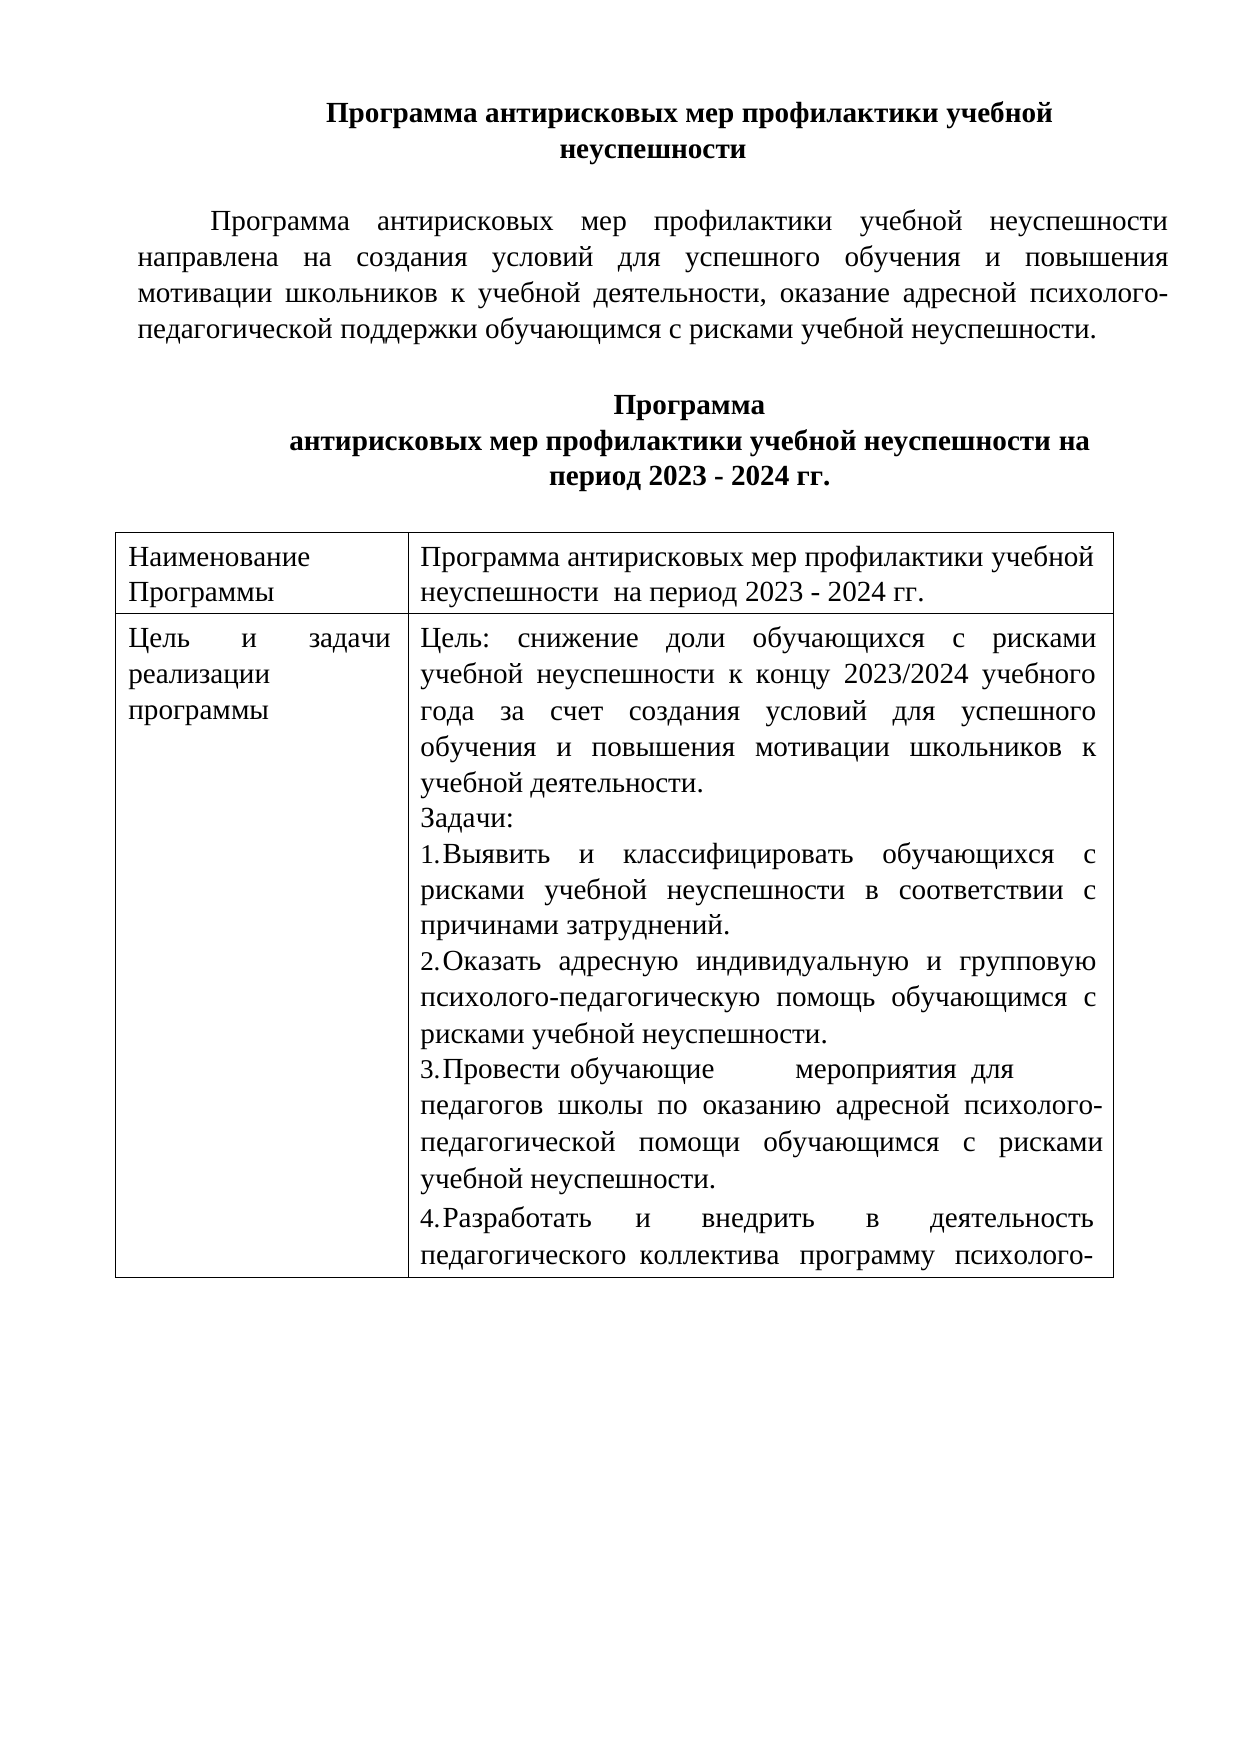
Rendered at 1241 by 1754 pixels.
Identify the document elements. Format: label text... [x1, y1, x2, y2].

text антирисковых мер профилактики учебной неуспешности на период 2023 - 2024 гг. [281, 423, 1098, 492]
subtitle Программа [281, 387, 1098, 421]
text Программа антирисковых мер профилактики учебной неуспешности направлена на создания условий для успешного обучения и повышения мотивации школьников к учебной деятельности, оказание адресной психолого-педагогической поддержки обучающимся с рисками учебной неуспешности. [137, 203, 1168, 345]
table_cell Цель: снижение доли обучающихся с рисками учебной неуспешности к концу 2023/2024 учебного года за счет создания условий для успешного обучения и повышения мотивации школьников к учебной деятельности. Задачи: Выявить и классифицировать обучающихся с рисками учебной неуспешности в соответствии с причинами затруднений. Оказать адресную индивидуальную и групповую психолого-педагогическую помощь обучающимся с рисками учебной неуспешности. Провести обучающие мероприятия для педагогов школы по оказанию адресной психолого- педагогической помощи обучающимся с рисками учебной неуспешности. Разработать и внедрить в деятельность педагогического коллектива программу психолого- [409, 614, 1113, 1277]
table_header Наименование Программы [116, 533, 408, 613]
table_header Программа антирисковых мер профилактики учебной неуспешности на период 2023 - 2024 гг. [409, 533, 1113, 613]
table_cell Цель и задачи реализации программы [116, 614, 408, 1277]
text неуспешности [208, 131, 1098, 164]
subtitle Программа антирисковых мер профилактики учебной [280, 95, 1098, 128]
